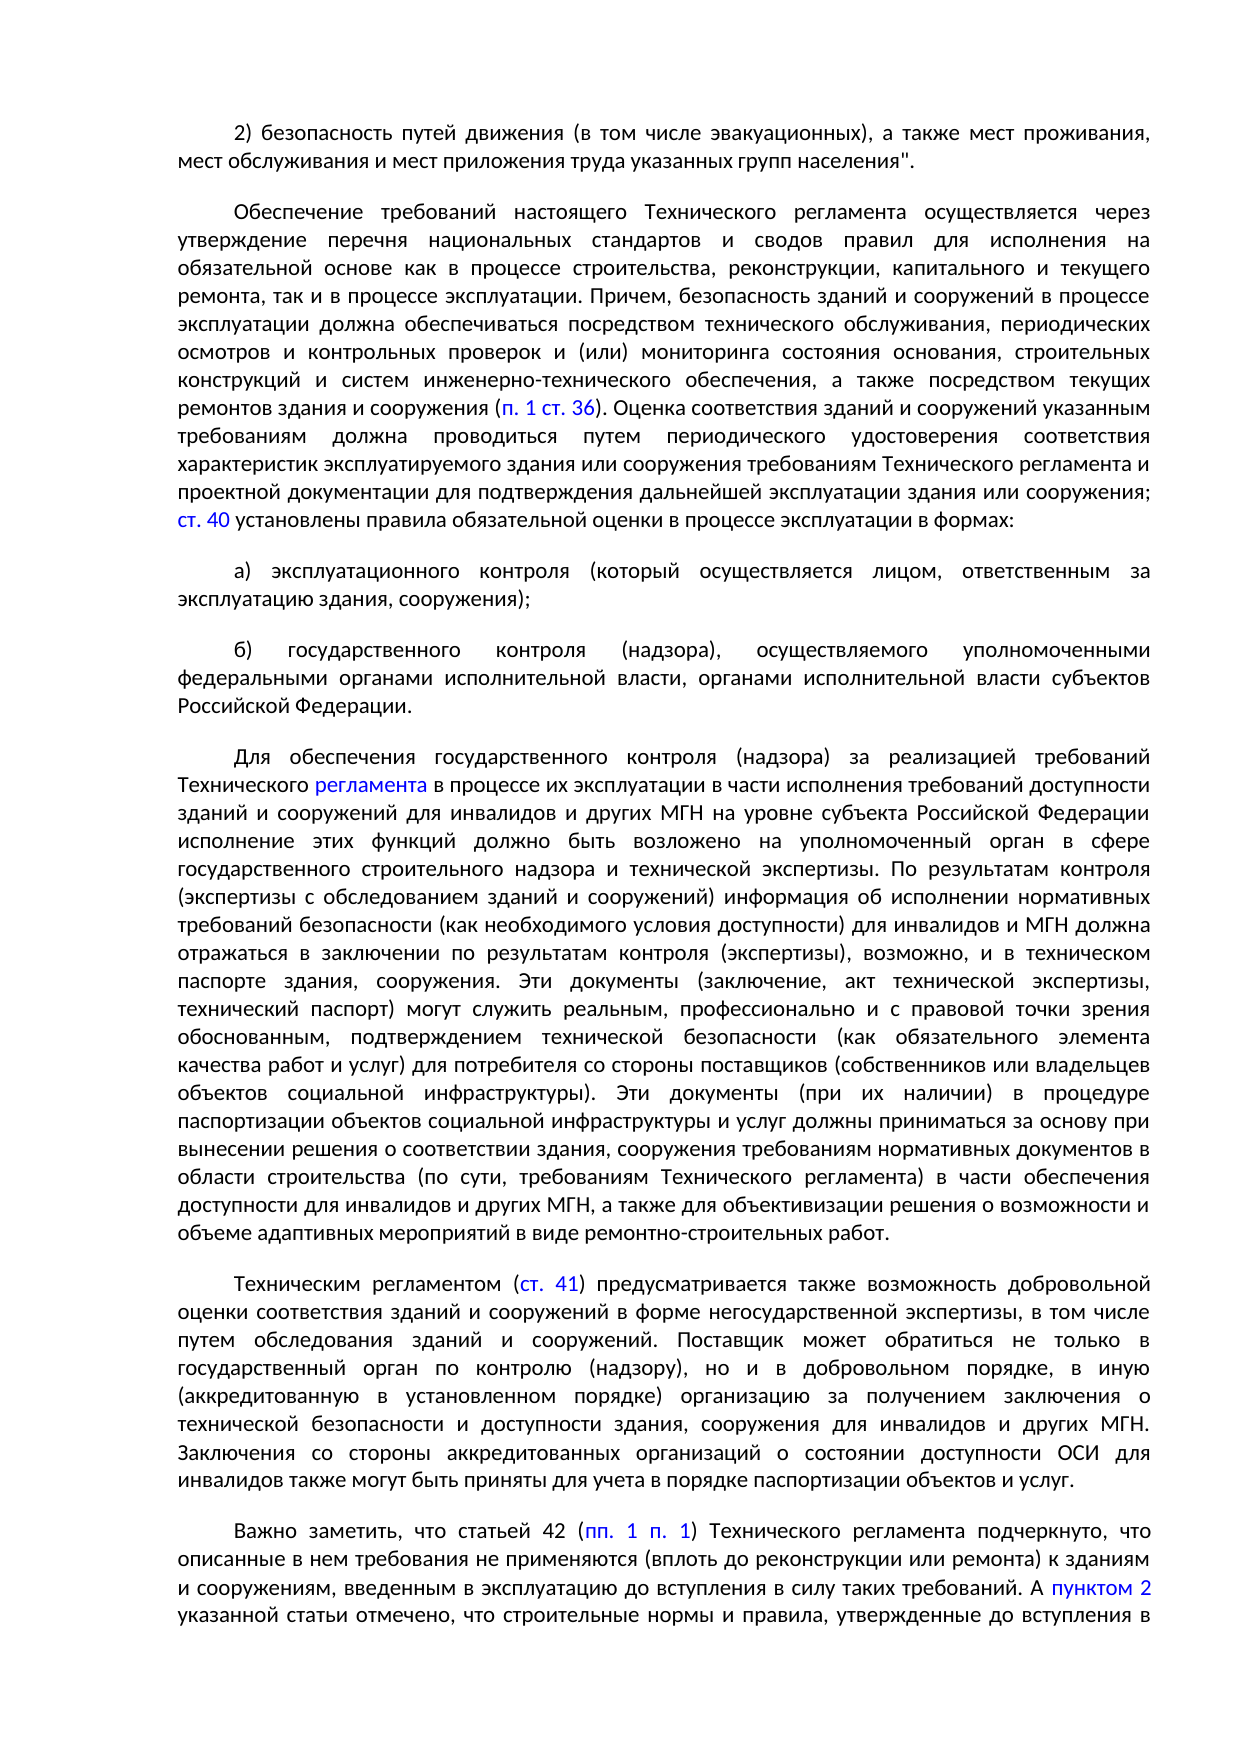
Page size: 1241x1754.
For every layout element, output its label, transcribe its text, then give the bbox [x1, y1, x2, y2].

text Для обеспечения государственного контроля (надзора) за реализацией требований Технического регламента в процессе их эксплуатации в части исполнения требований доступности зданий и сооружений для инвалидов и других МГН на уровне субъекта Российской Федерации исполнение этих функций должно быть возложено на уполномоченный орган в сфере государственного строительного надзора и технической экспертизы. По результатам контроля (экспертизы с обследованием зданий и сооружений) информация об исполнении нормативных требований безопасности (как необходимого условия доступности) для инвалидов и МГН должна отражаться в заключении по результатам контроля (экспертизы), возможно, и в техническом паспорте здания, сооружения. Эти документы (заключение, акт технической экспертизы, технический паспорт) могут служить реальным, профессионально и с правовой точки зрения обоснованным, подтверждением технической безопасности (как обязательного элемента качества работ и услуг) для потребителя со стороны поставщиков (собственников или владельцев объектов социальной инфраструктуры). Эти документы (при их наличии) в процедуре паспортизации объектов социальной инфраструктуры и услуг должны приниматься за основу при вынесении решения о соответствии здания, сооружения требованиям нормативных документов в области строительства (по сути, требованиям Технического регламента) в части обеспечения доступности для инвалидов и других МГН, а также для объективизации решения о возможности и объеме адаптивных мероприятий в виде ремонтно-строительных работ. [177, 742, 1152, 1247]
text Техническим регламентом (ст. 41) предусматривается также возможность добровольной оценки соответствия зданий и сооружений в форме негосударственной экспертизы, в том числе путем обследования зданий и сооружений. Поставщик может обратиться не только в государственный орган по контролю (надзору), но и в добровольном порядке, в иную (аккредитованную в установленном порядке) организацию за получением заключения о технической безопасности и доступности здания, сооружения для инвалидов и других МГН. Заключения со стороны аккредитованных организаций о состоянии доступности ОСИ для инвалидов также могут быть приняты для учета в порядке паспортизации объектов и услуг. [177, 1269, 1152, 1494]
text 2) безопасность путей движения (в том числе эвакуационных), а также мест проживания, мест обслуживания и мест приложения труда указанных групп населения". [177, 118, 1152, 174]
text б) государственного контроля (надзора), осуществляемого уполномоченными федеральными органами исполнительной власти, органами исполнительной власти субъектов Российской Федерации. [177, 635, 1152, 719]
text а) эксплуатационного контроля (который осуществляется лицом, ответственным за эксплуатацию здания, сооружения); [177, 556, 1152, 612]
text Обеспечение требований настоящего Технического регламента осуществляется через утверждение перечня национальных стандартов и сводов правил для исполнения на обязательной основе как в процессе строительства, реконструкции, капитального и текущего ремонта, так и в процессе эксплуатации. Причем, безопасность зданий и сооружений в процессе эксплуатации должна обеспечиваться посредством технического обслуживания, периодических осмотров и контрольных проверок и (или) мониторинга состояния основания, строительных конструкций и систем инженерно-технического обеспечения, а также посредством текущих ремонтов здания и сооружения (п. 1 ст. 36). Оценка соответствия зданий и сооружений указанным требованиям должна проводиться путем периодического удостоверения соответствия характеристик эксплуатируемого здания или сооружения требованиям Технического регламента и проектной документации для подтверждения дальнейшей эксплуатации здания или сооружения; ст. 40 установлены правила обязательной оценки в процессе эксплуатации в формах: [177, 197, 1152, 533]
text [177, 1517, 1152, 1629]
